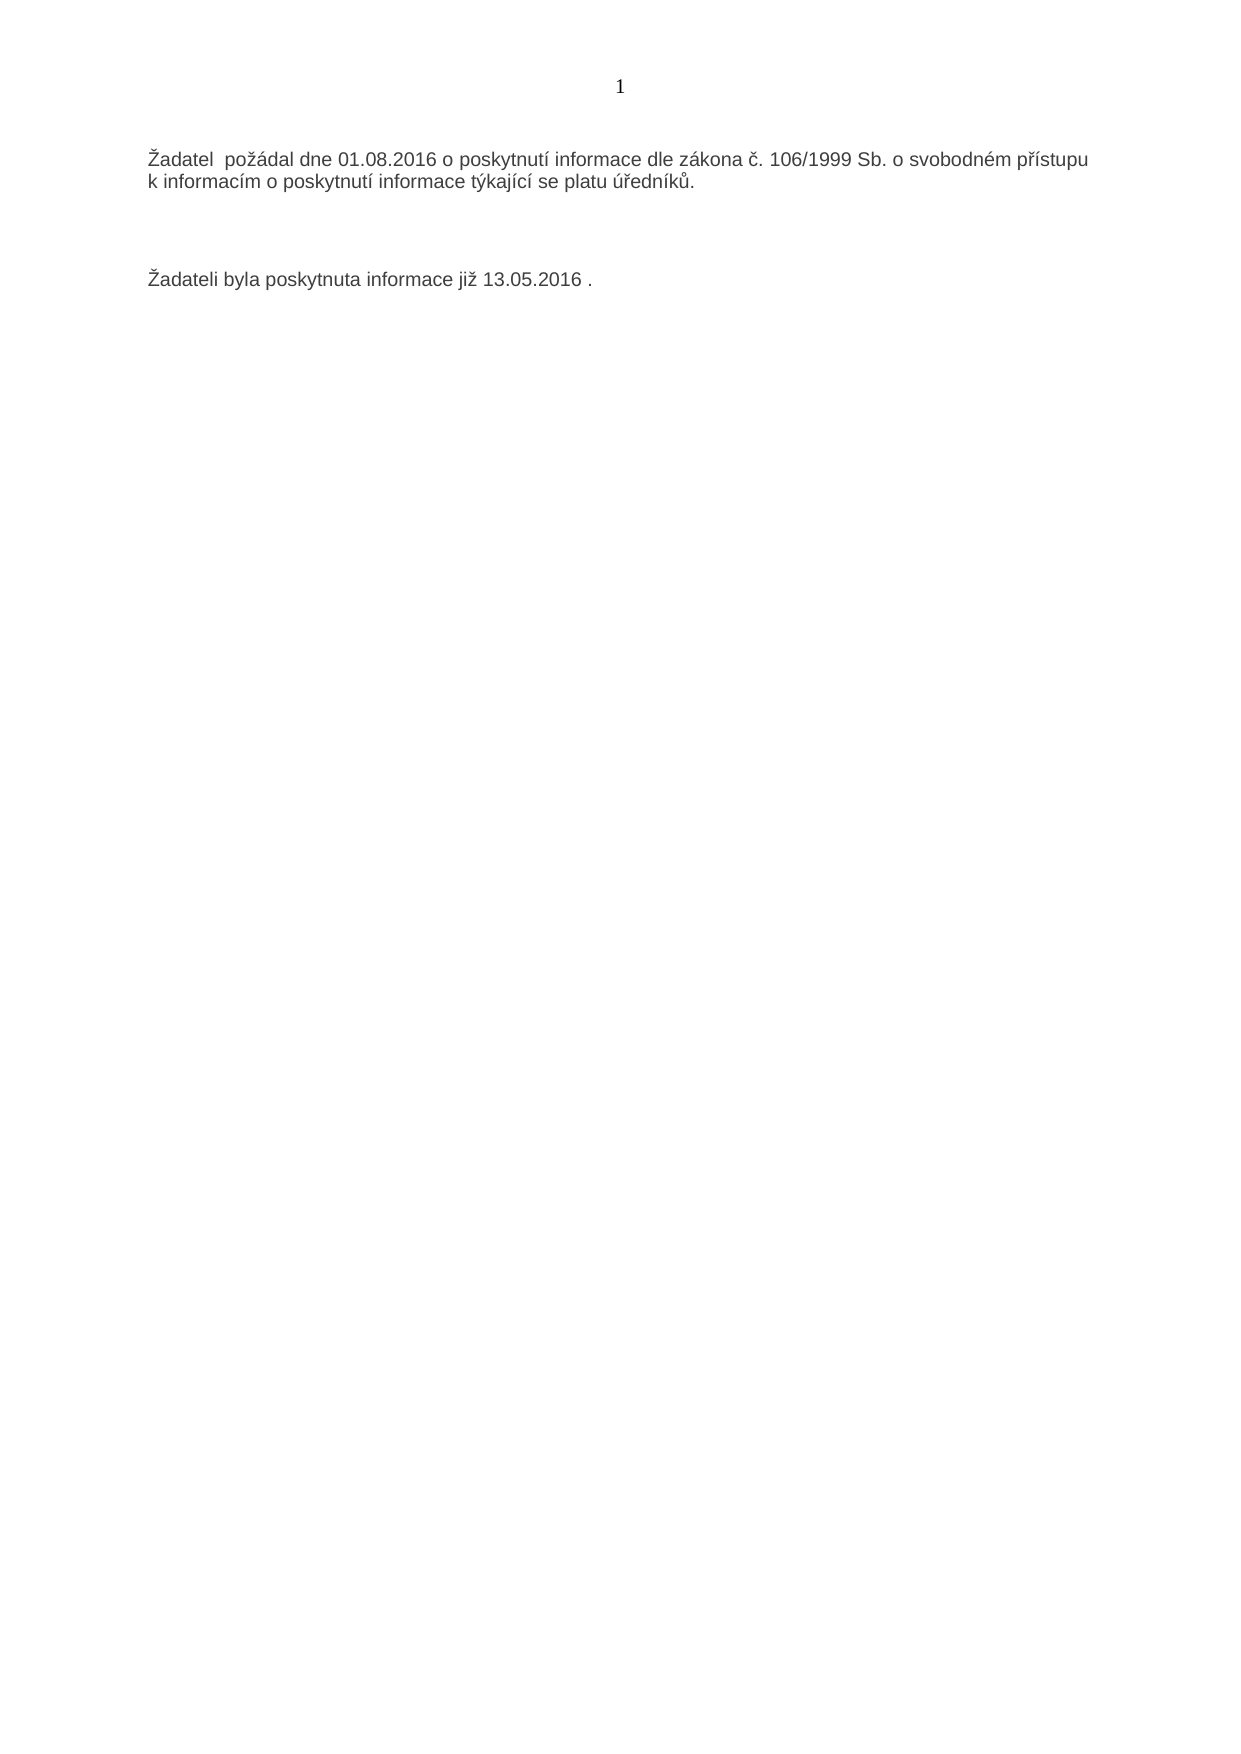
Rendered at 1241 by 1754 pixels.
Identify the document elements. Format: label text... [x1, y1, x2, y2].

text Žadateli byla poskytnuta informace již 13.05.2016 . [148, 268, 1093, 290]
text Žadatel požádal dne 01.08.2016 o poskytnutí informace dle zákona č. 106/1999 Sb. o svobodném přístupu k informacím o poskytnutí informace týkající se platu úředníků. [148, 148, 1093, 193]
